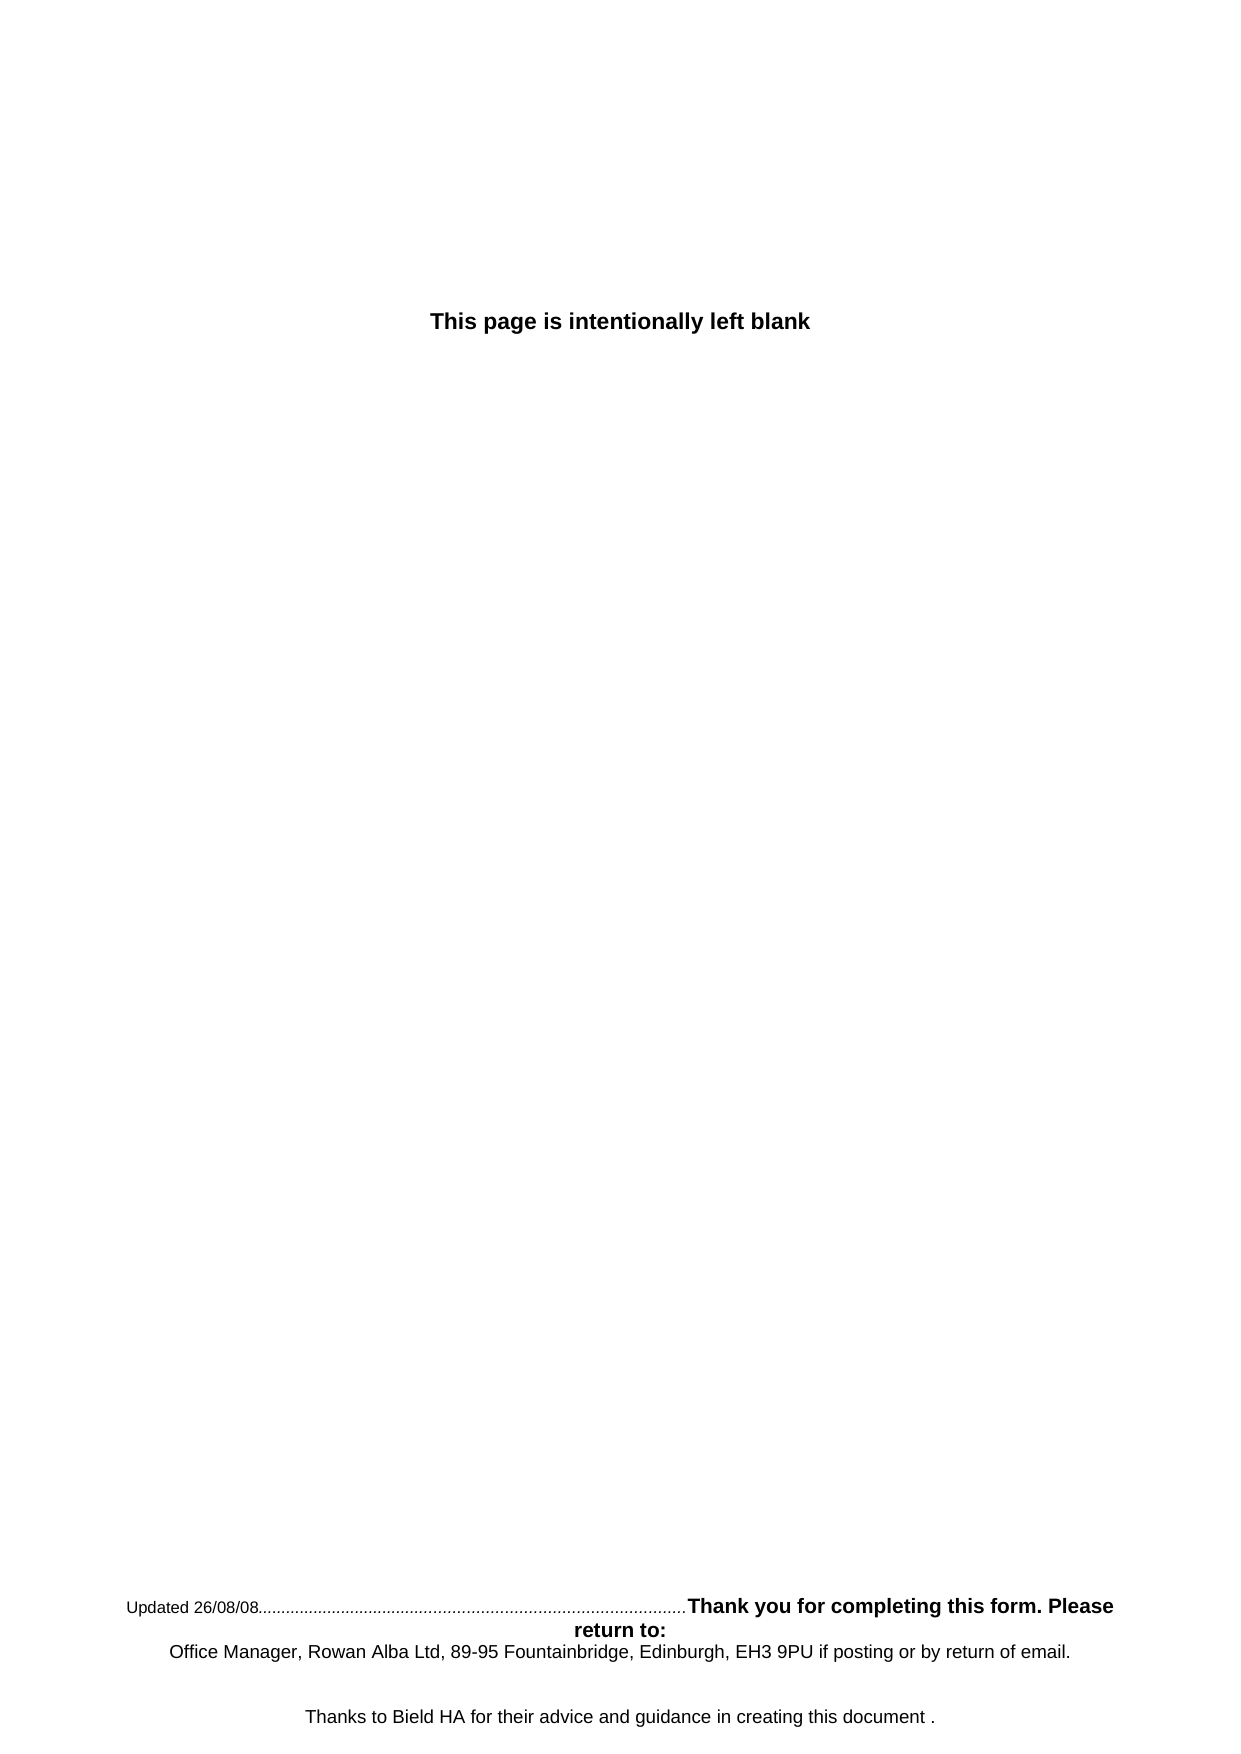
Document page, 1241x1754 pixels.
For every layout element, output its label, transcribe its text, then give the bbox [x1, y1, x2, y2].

text This page is intentionally left blank [118, 308, 1122, 334]
